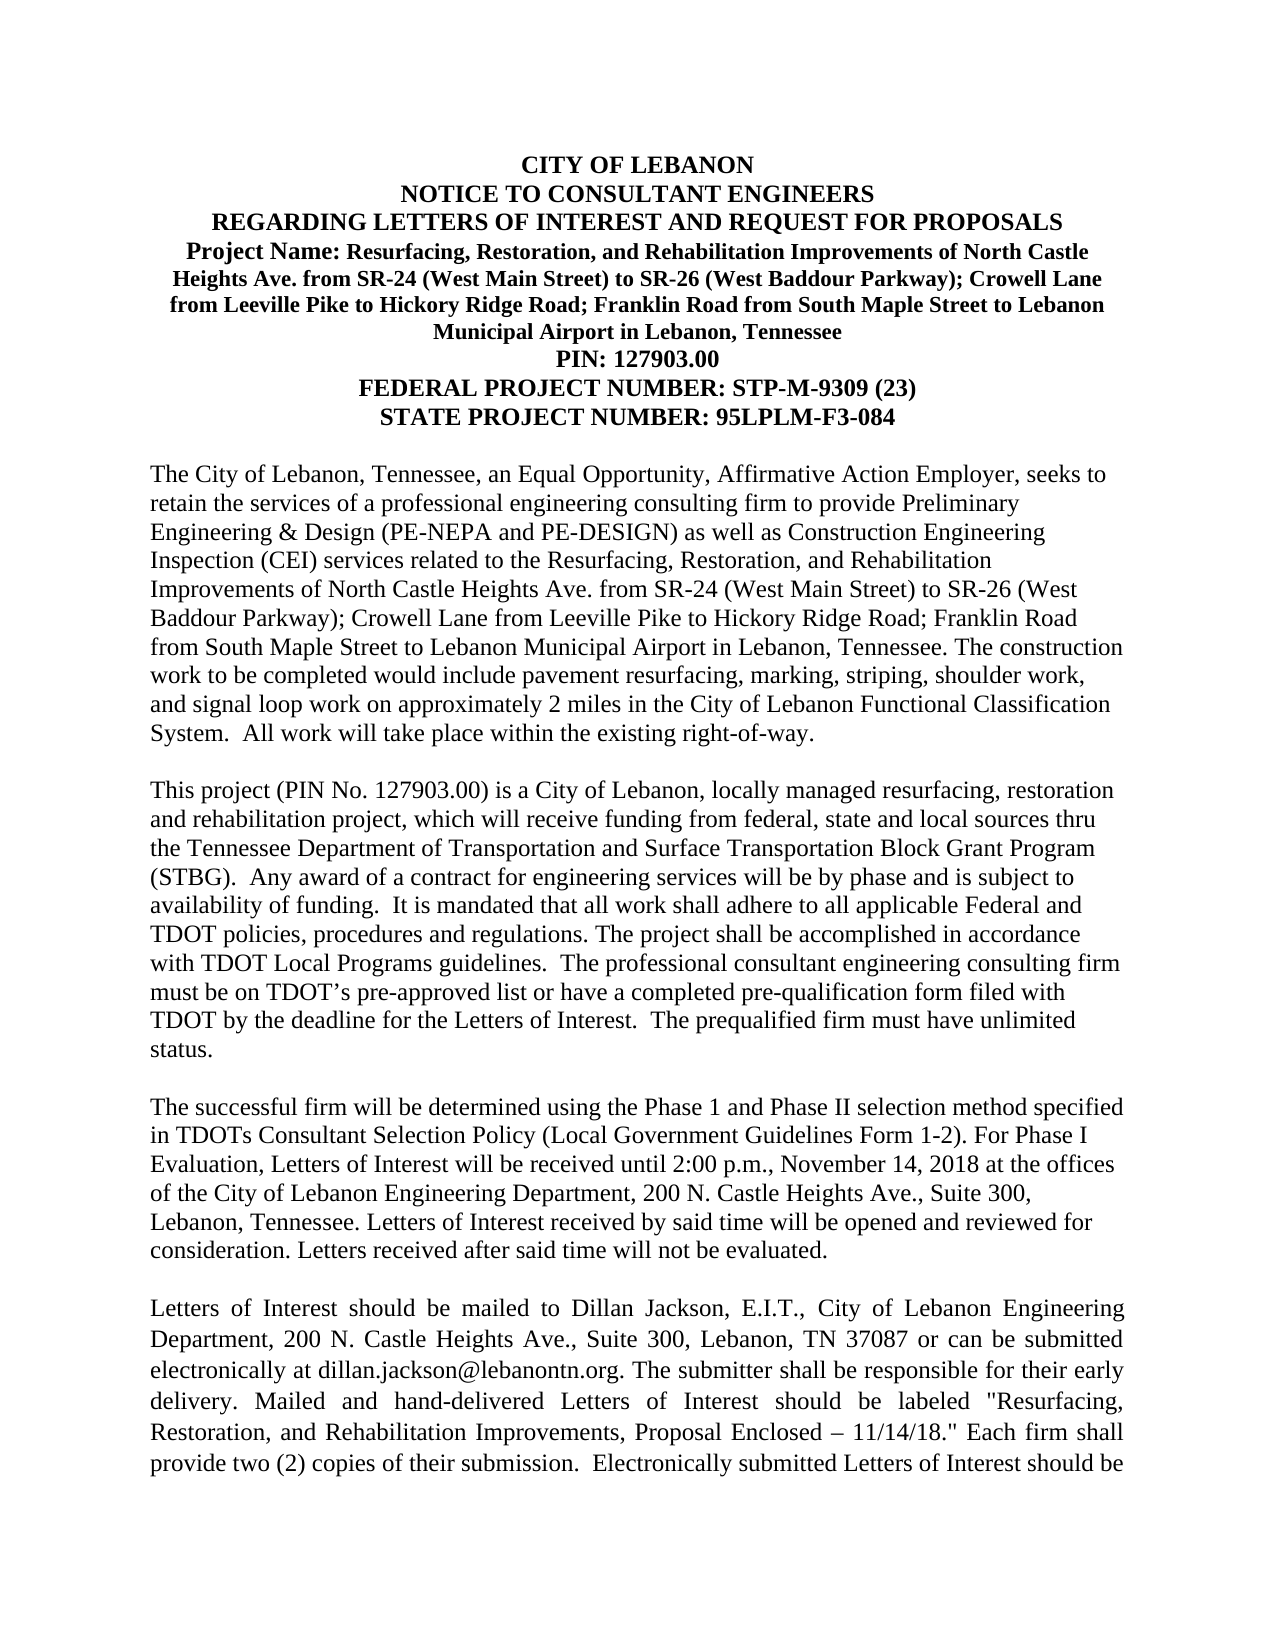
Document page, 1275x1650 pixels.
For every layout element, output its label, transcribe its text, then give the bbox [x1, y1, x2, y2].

text The successful firm will be determined using the Phase 1 and Phase II selection method specified in TDOTs Consultant Selection Policy (Local Government Guidelines Form 1-2). For Phase I Evaluation, Letters of Interest will be received until 2:00 p.m., November 14, 2018 at the offices of the City of Lebanon Engineering Department, 200 N. Castle Heights Ave., Suite 300, Lebanon, Tennessee. Letters of Interest received by said time will be opened and reviewed for consideration. Letters received after said time will not be evaluated. [150, 1092, 1125, 1264]
text PIN: 127903.00 [150, 344, 1125, 373]
text Project Name: Resurfacing, Restoration, and Rehabilitation Improvements of North Castle Heights Ave. from SR-24 (West Main Street) to SR-26 (West Baddour Parkway); Crowell Lane from Leeville Pike to Hickory Ridge Road; Franklin Road from South Maple Street to Lebanon Municipal Airport in Lebanon, Tennessee [150, 236, 1125, 344]
text STATE PROJECT NUMBER: 95LPLM-F3-084 [150, 402, 1125, 430]
text CITY OF LEBANON [150, 150, 1125, 179]
text FEDERAL PROJECT NUMBER: STP-M-9309 (23) [150, 373, 1125, 402]
text REGARDING LETTERS OF INTEREST AND REQUEST FOR PROPOSALS [150, 207, 1125, 236]
text This project (PIN No. 127903.00) is a City of Lebanon, locally managed resurfacing, restoration and rehabilitation project, which will receive funding from federal, state and local sources thru the Tennessee Department of Transportation and Surface Transportation Block Grant Program (STBG). Any award of a contract for engineering services will be by phase and is subject to availability of funding. It is mandated that all work shall adhere to all applicable Federal and TDOT policies, procedures and regulations. The project shall be accomplished in accordance with TDOT Local Programs guidelines. The professional consultant engineering consulting firm must be on TDOT’s pre-approved list or have a completed pre-qualification form filed with TDOT by the deadline for the Letters of Interest. The prequalified firm must have unlimited status. [150, 775, 1125, 1063]
text The City of Lebanon, Tennessee, an Equal Opportunity, Affirmative Action Employer, seeks to retain the services of a professional engineering consulting firm to provide Preliminary Engineering & Design (PE-NEPA and PE-DESIGN) as well as Construction Engineering Inspection (CEI) services related to the Resurfacing, Restoration, and Rehabilitation Improvements of North Castle Heights Ave. from SR-24 (West Main Street) to SR-26 (West Baddour Parkway); Crowell Lane from Leeville Pike to Hickory Ridge Road; Franklin Road from South Maple Street to Lebanon Municipal Airport in Lebanon, Tennessee. The construction work to be completed would include pavement resurfacing, marking, striping, shoulder work, and signal loop work on approximately 2 miles in the City of Lebanon Functional Classification System. All work will take place within the existing right-of-way. [150, 459, 1125, 747]
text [150, 1293, 1125, 1477]
text NOTICE TO CONSULTANT ENGINEERS [150, 179, 1125, 207]
